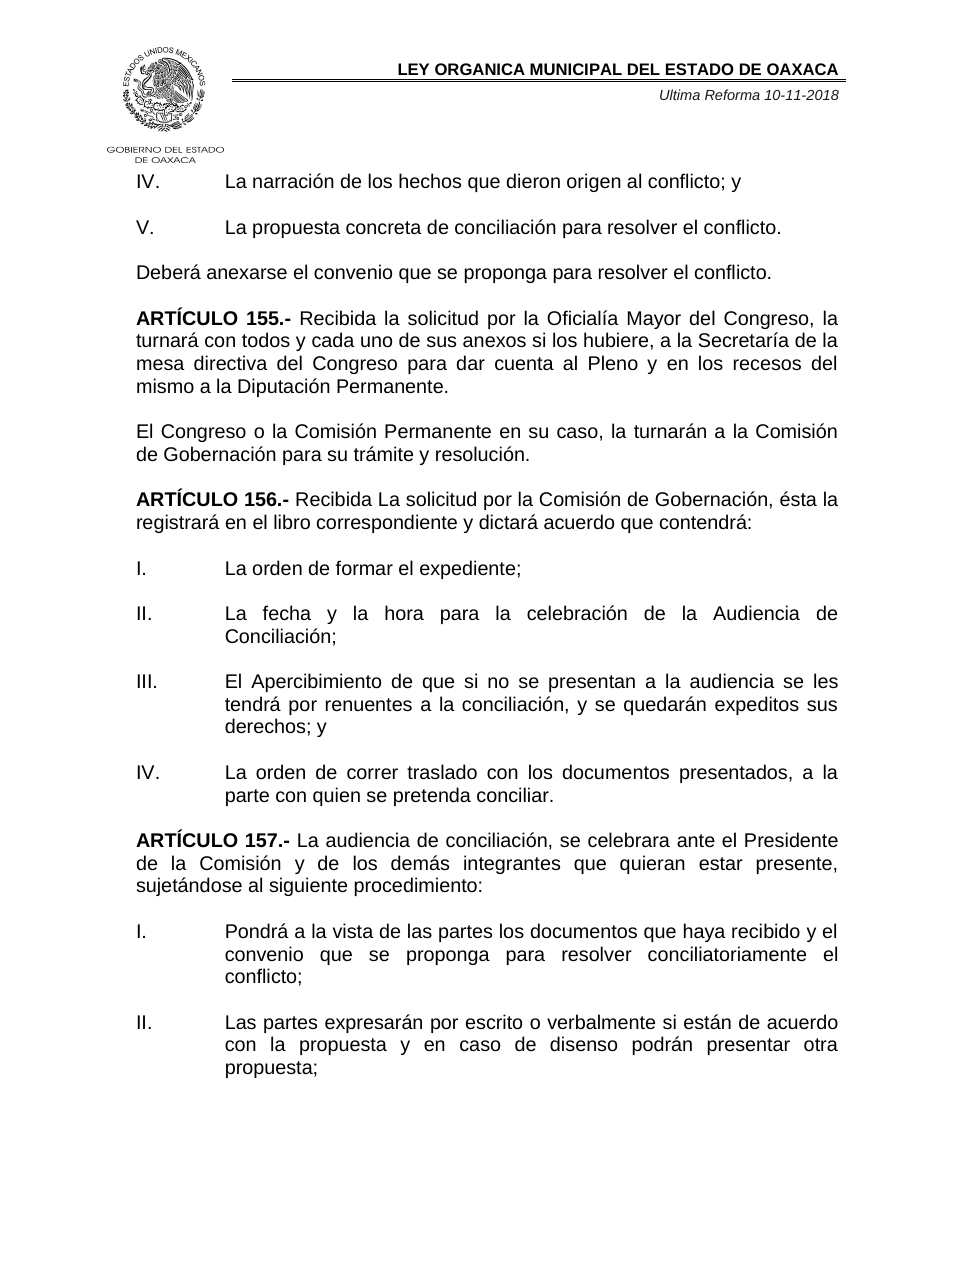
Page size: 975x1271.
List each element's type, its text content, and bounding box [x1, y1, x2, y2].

list La fecha y la hora para la celebración de la Audiencia de Conciliación; [136, 602, 839, 647]
text ARTÍCULO 155.- Recibida la solicitud por la Oficialía Mayor del Congreso, la turnará con todos y cada uno de sus anexos si los hubiere, a la Secretaría de la mesa directiva del Congreso para dar cuenta al Pleno y en los recesos del mismo a la Diputación Permanente. [136, 307, 839, 397]
picture [104, 44, 227, 166]
list La orden de formar el expediente; [136, 556, 839, 579]
list La orden de correr traslado con los documentos presentados, a la parte con quien se pretenda conciliar. [136, 761, 839, 806]
text Deberá anexarse el convenio que se proponga para resolver el conflicto. [136, 261, 839, 284]
text ARTÍCULO 156.- Recibida La solicitud por la Comisión de Gobernación, ésta la registrará en el libro correspondiente y dictará acuerdo que contendrá: [136, 488, 839, 534]
text ARTÍCULO 157.- La audiencia de conciliación, se celebrara ante el Presidente de la Comisión y de los demás integrantes que quieran estar presente, sujetándose al siguiente procedimiento: [136, 829, 839, 897]
list Pondrá a la vista de las partes los documentos que haya recibido y el convenio que se proponga para resolver conciliatoriamente el conflicto; [136, 920, 839, 988]
list El Apercibimiento de que si no se presentan a la audiencia se les tendrá por renuentes a la conciliación, y se quedarán expeditos sus derechos; y [136, 670, 839, 738]
list La propuesta concreta de conciliación para resolver el conflicto. [136, 216, 839, 238]
text El Congreso o la Comisión Permanente en su caso, la turnarán a la Comisión de Gobernación para su trámite y resolución. [136, 420, 839, 466]
list Las partes expresarán por escrito o verbalmente si están de acuerdo con la propuesta y en caso de disenso podrán presentar otra propuesta; [136, 1011, 839, 1079]
list La narración de los hechos que dieron origen al conflicto; y [136, 170, 839, 193]
